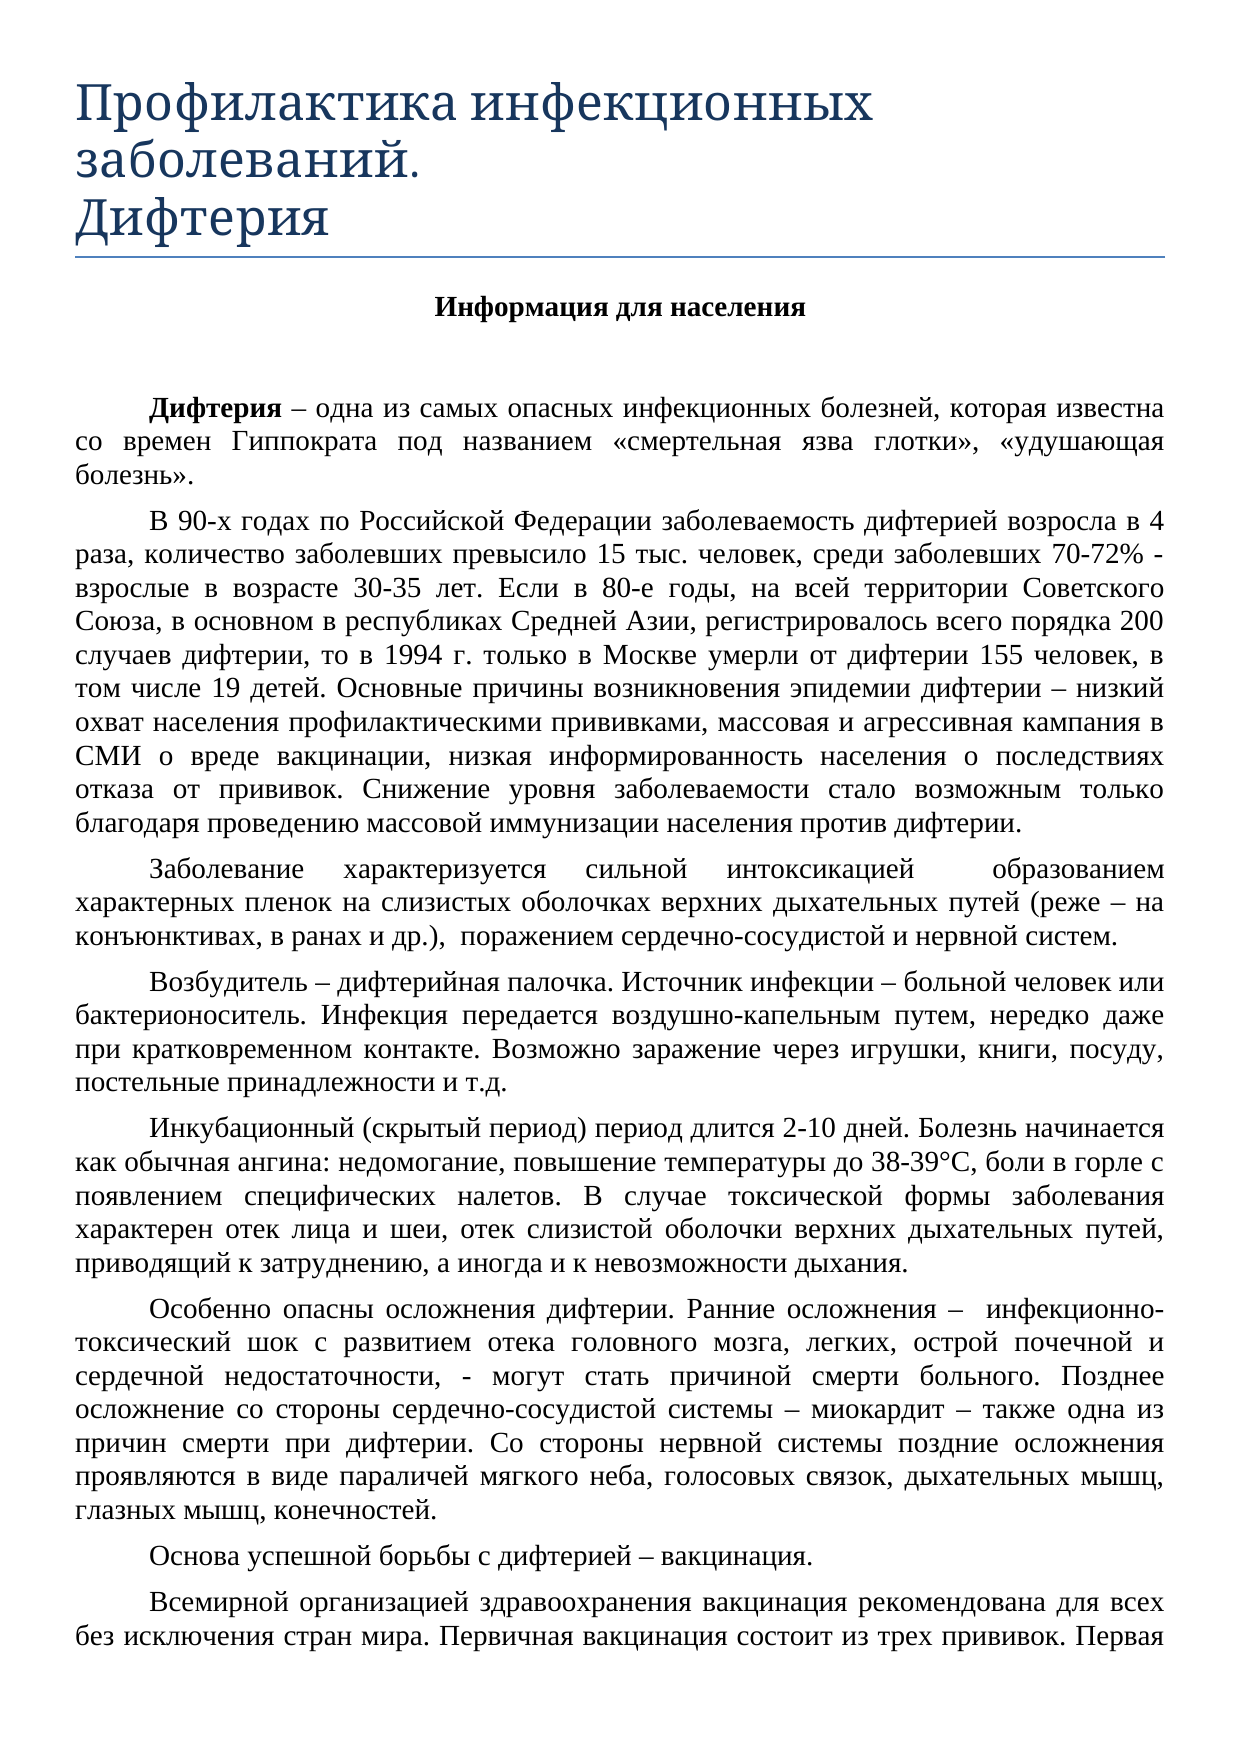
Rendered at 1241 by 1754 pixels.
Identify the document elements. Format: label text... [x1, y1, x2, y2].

text Инкубационный (скрытый период) период длится 2-10 дней. Болезнь начинается как обычная ангина: недомогание, повышение температуры до 38-39°С, боли в горле с появлением специфических налетов. В случае токсической формы заболевания характерен отек лица и шеи, отек слизистой оболочки верхних дыхательных путей, приводящий к затруднению, а иногда и к невозможности дыхания. [75, 1111, 1165, 1278]
text Особенно опасны осложнения дифтерии. Ранние осложнения – инфекционно-токсический шок с развитием отека головного мозга, легких, острой почечной и сердечной недостаточности, - могут стать причиной смерти больного. Позднее осложнение со стороны сердечно-сосудистой системы – миокардит – также одна из причин смерти при дифтерии. Со стороны нервной системы поздние осложнения проявляются в виде параличей мягкого неба, голосовых связок, дыхательных мышц, глазных мышц, конечностей. [75, 1291, 1165, 1526]
text Информация для населения [75, 289, 1165, 323]
text Дифтерия – одна из самых опасных инфекционных болезней, которая известна со времен Гиппократа под названием «смертельная язва глотки», «удушающая болезнь». [75, 390, 1165, 490]
title Профилактика инфекционных заболеваний. [75, 75, 1165, 190]
text Основа успешной борьбы с дифтерией – вакцинация. [75, 1538, 1165, 1572]
text Возбудитель – дифтерийная палочка. Источник инфекции – больной человек или бактерионоситель. Инфекция передается воздушно-капельным путем, нередко даже при кратковременном контакте. Возможно заражение через игрушки, книги, посуду, постельные принадлежности и т.д. [75, 964, 1165, 1098]
text Заболевание характеризуется сильной интоксикацией образованием характерных пленок на слизистых оболочках верхних дыхательных путей (реже – на конъюнктивах, в ранах и др.), поражением сердечно-сосудистой и нервной систем. [75, 851, 1165, 951]
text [75, 1584, 1165, 1651]
title Дифтерия [75, 190, 1165, 256]
text В 90-х годах по Российской Федерации заболеваемость дифтерией возросла в 4 раза, количество заболевших превысило 15 тыс. человек, среди заболевших 70-72% - взрослые в возрасте 30-35 лет. Если в 80-е годы, на всей территории Советского Союза, в основном в республиках Средней Азии, регистрировалось всего порядка 200 случаев дифтерии, то в 1994 г. только в Москве умерли от дифтерии 155 человек, в том числе 19 детей. Основные причины возникновения эпидемии дифтерии – низкий охват населения профилактическими прививками, массовая и агрессивная кампания в СМИ о вреде вакцинации, низкая информированность населения о последствиях отказа от прививок. Снижение уровня заболеваемости стало возможным только благодаря проведению массовой иммунизации населения против дифтерии. [75, 503, 1165, 838]
